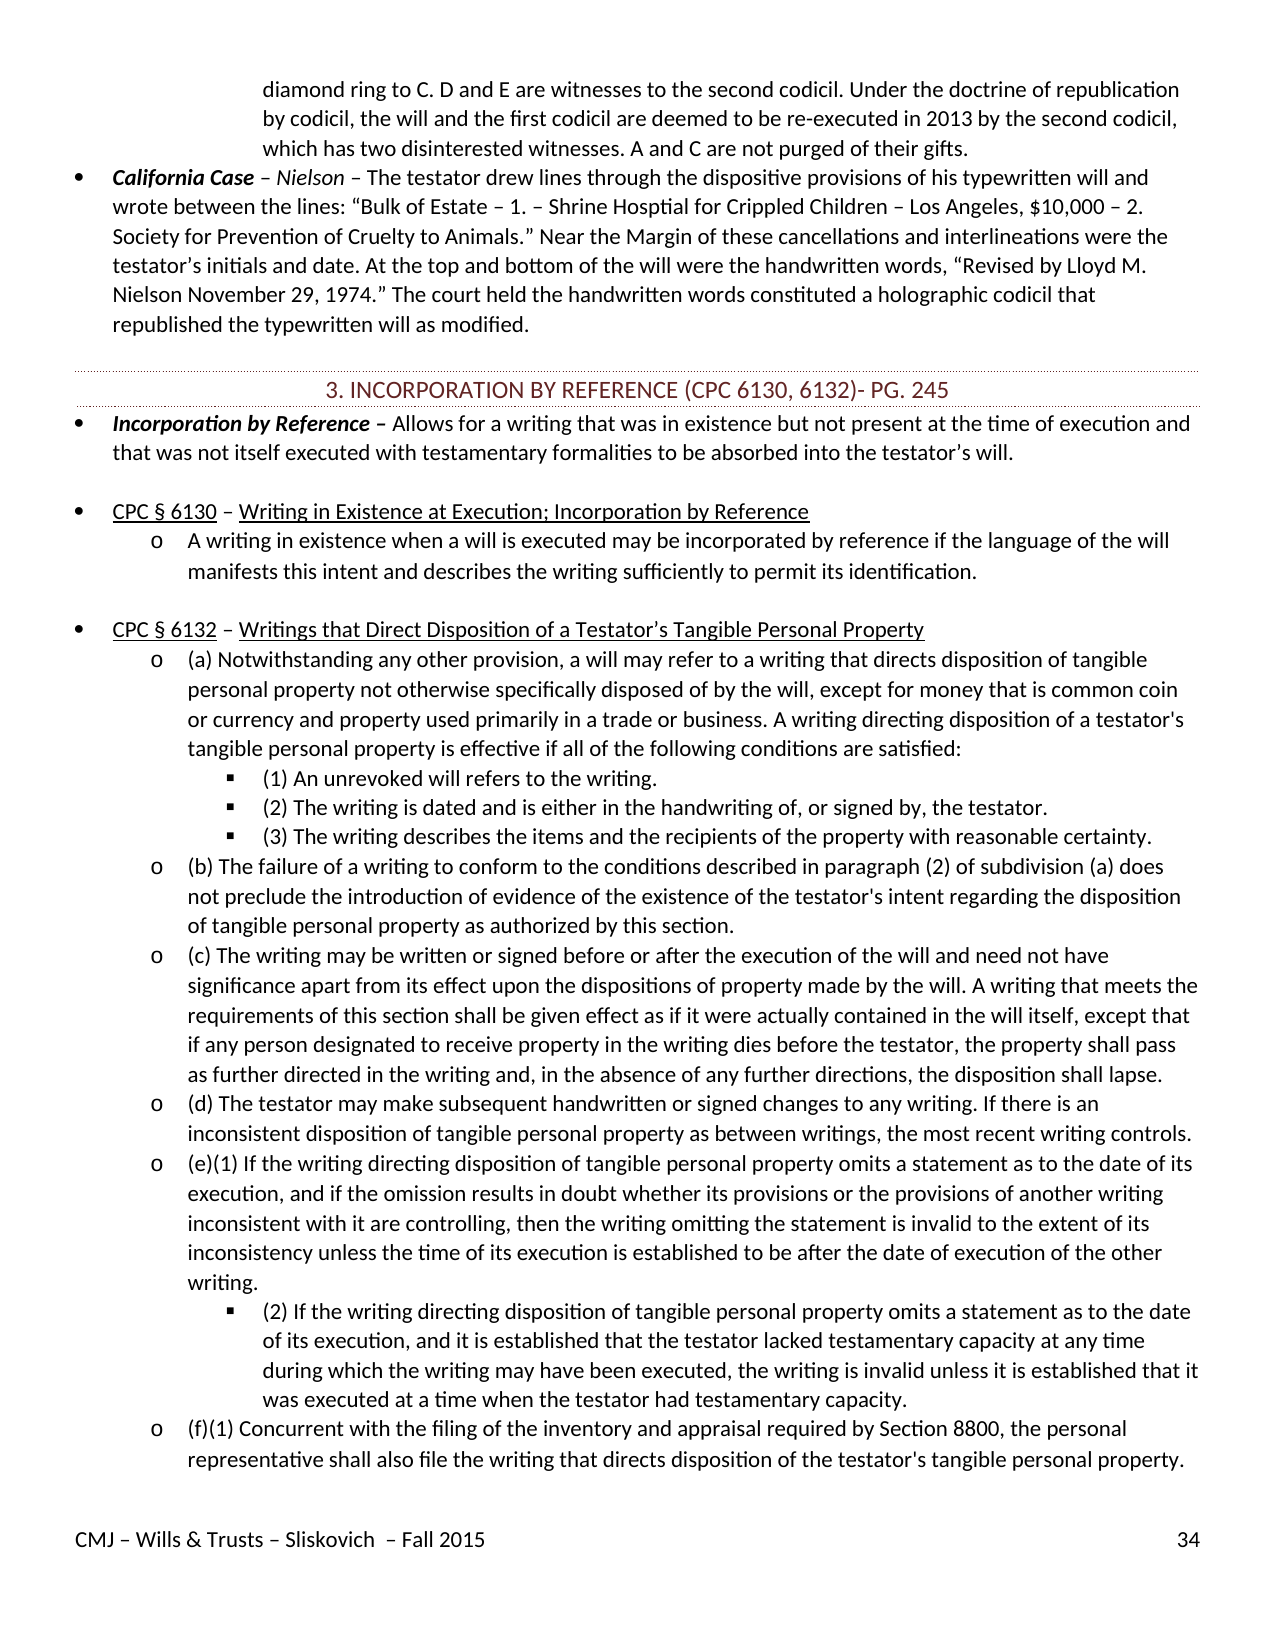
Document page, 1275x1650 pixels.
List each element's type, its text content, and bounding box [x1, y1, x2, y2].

list (b) The failure of a writing to conform to the conditions described in paragraph (2) of subdivision (a) does not preclude the introduction of evidence of the existence of the testator's intent regarding the disposition of tangible personal property as authorized by this section. [150, 852, 1200, 940]
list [225, 75, 1200, 162]
list A writing in existence when a will is executed may be incorporated by reference if the language of the will manifests this intent and describes the writing sufficiently to permit its identification. [150, 526, 1200, 585]
list (e)(1) If the writing directing disposition of tangible personal property omits a statement as to the date of its execution, and if the omission results in doubt whether its provisions or the provisions of another writing inconsistent with it are controlling, then the writing omitting the statement is invalid to the extent of its inconsistency unless the time of its execution is established to be after the date of execution of the other writing. [150, 1149, 1200, 1296]
list CPC § 6132 – Writings that Direct Disposition of a Testator’s Tangible Personal Property [75, 616, 1200, 644]
list (d) The testator may make subsequent handwritten or signed changes to any writing. If there is an inconsistent disposition of tangible personal property as between writings, the most recent writing controls. [150, 1089, 1200, 1148]
list (2) If the writing directing disposition of tangible personal property omits a statement as to the date of its execution, and it is established that the testator lacked testamentary capacity at any time during which the writing may have been executed, the writing is invalid unless it is established that it was executed at a time when the testator had testamentary capacity. [225, 1297, 1200, 1413]
list (a) Notwithstanding any other provision, a will may refer to a writing that directs disposition of tangible personal property not otherwise specifically disposed of by the will, except for money that is common coin or currency and property used primarily in a trade or business. A writing directing disposition of a testator's tangible personal property is effective if all of the following conditions are satisfied: [150, 645, 1200, 762]
list Incorporation by Reference – Allows for a writing that was in existence but not present at the time of execution and that was not itself executed with testamentary formalities to be absorbed into the testator’s will. [75, 409, 1200, 466]
list (3) The writing describes the items and the recipients of the property with reasonable certainty. [225, 822, 1200, 850]
list (2) The writing is dated and is either in the handwriting of, or signed by, the testator. [225, 793, 1200, 821]
list (f)(1) Concurrent with the filing of the inventory and appraisal required by Section 8800, the personal representative shall also file the writing that directs disposition of the testator's tangible personal property. [150, 1414, 1200, 1473]
subtitle 3. Incorporation by Reference (CPC 6130, 6132) - Pg. 245 [75, 371, 1200, 407]
list CPC § 6130 – Writing in Existence at Execution; Incorporation by Reference [75, 497, 1200, 525]
list (c) The writing may be written or signed before or after the execution of the will and need not have significance apart from its effect upon the dispositions of property made by the will. A writing that meets the requirements of this section shall be given effect as if it were actually contained in the will itself, except that if any person designated to receive property in the writing dies before the testator, the property shall pass as further directed in the writing and, in the absence of any further directions, the disposition shall lapse. [150, 941, 1200, 1088]
list California Case – Nielson – The testator drew lines through the dispositive provisions of his typewritten will and wrote between the lines: “Bulk of Estate – 1. – Shrine Hosptial for Crippled Children – Los Angeles, $10,000 – 2. Society for Prevention of Cruelty to Animals.” Near the Margin of these cancellations and interlineations were the testator’s initials and date. At the top and bottom of the will were the handwritten words, “Revised by Lloyd M. Nielson November 29, 1974.” The court held the handwritten words constituted a holographic codicil that republished the typewritten will as modified. [75, 163, 1200, 338]
list (1) An unrevoked will refers to the writing. [225, 764, 1200, 792]
